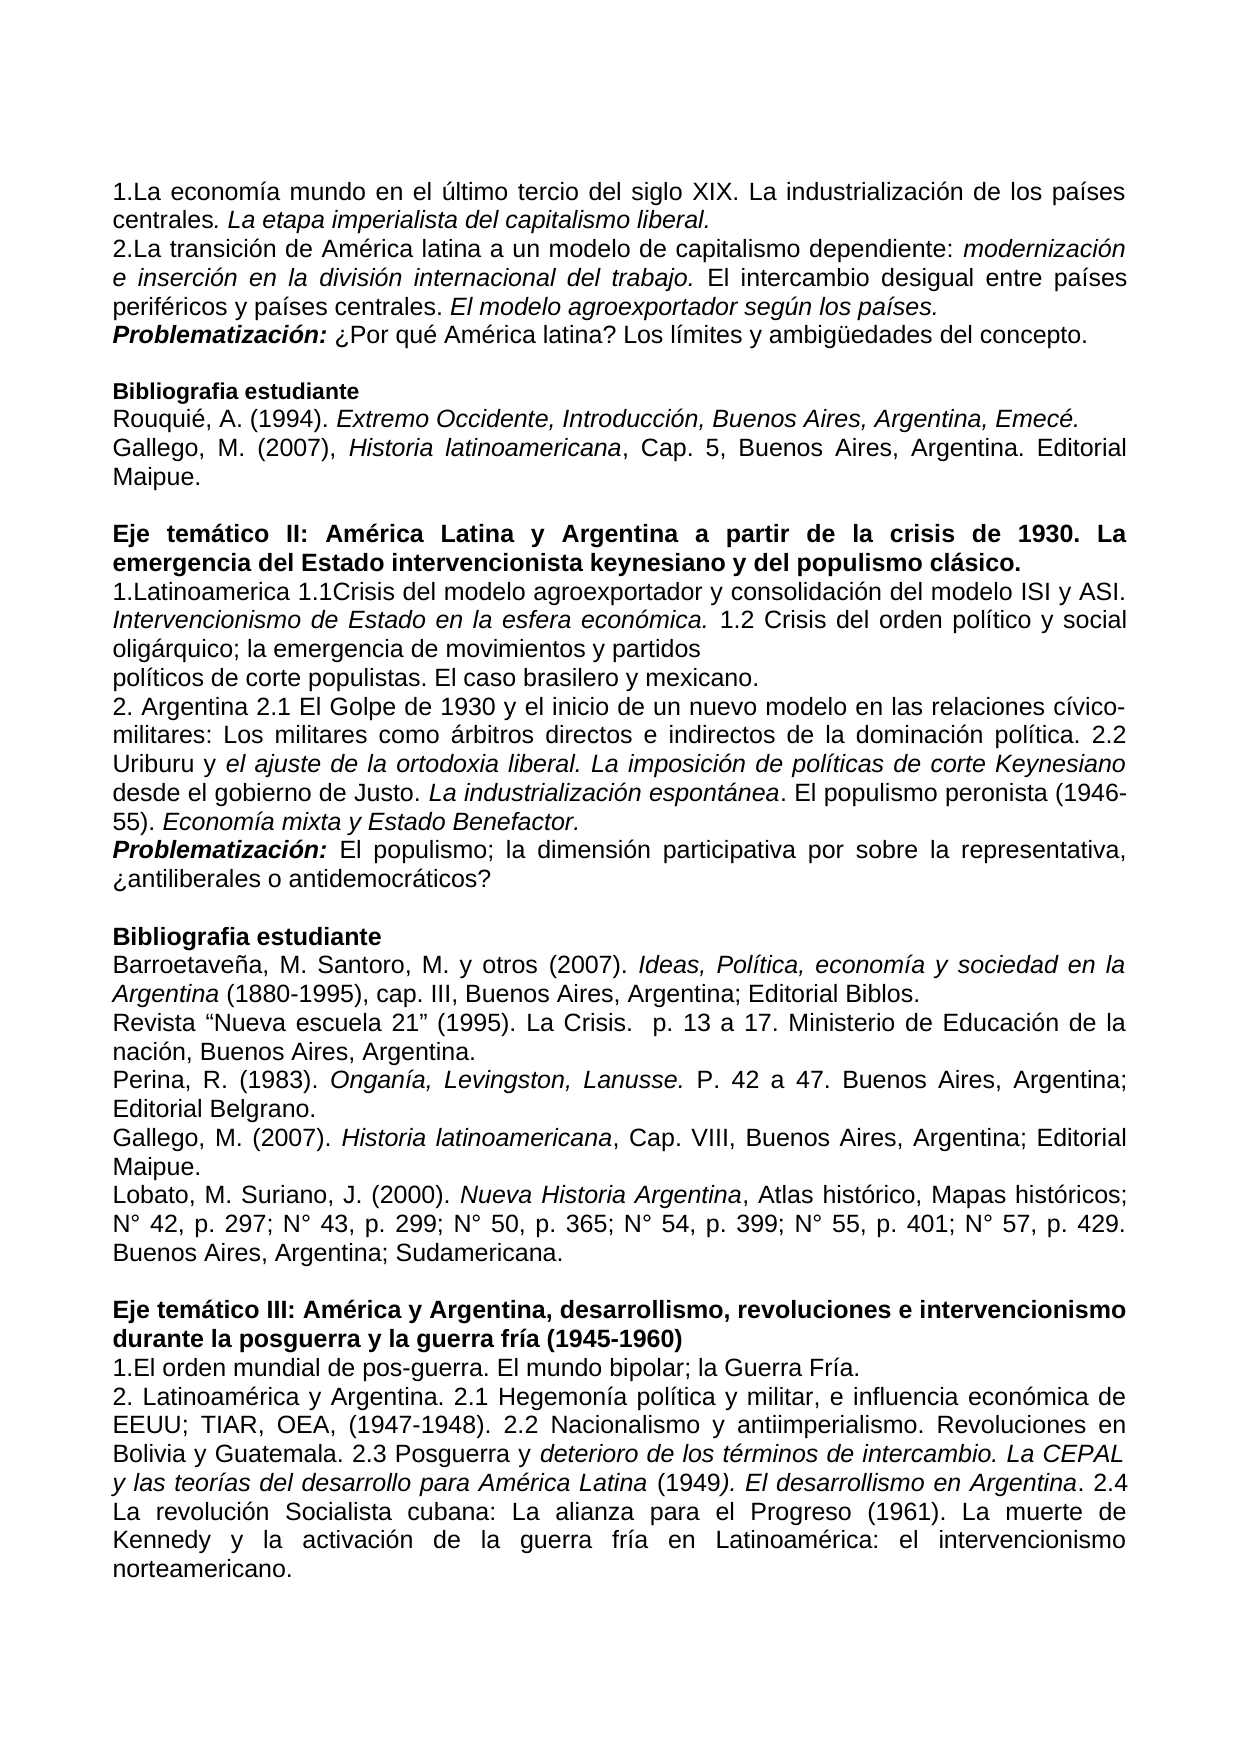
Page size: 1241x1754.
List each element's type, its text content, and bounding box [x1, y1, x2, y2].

text políticos de corte populistas. El caso brasilero y mexicano. [112, 663, 1128, 692]
text Revista “Nueva escuela 21” (1995). La Crisis. p. 13 a 17. Ministerio de Educación de la nación, Buenos Aires, Argentina. [112, 1008, 1128, 1065]
text Lobato, M. Suriano, J. (2000). Nueva Historia Argentina, Atlas histórico, Mapas históricos; N° 42, p. 297; N° 43, p. 299; N° 50, p. 365; N° 54, p. 399; N° 55, p. 401; N° 57, p. 429. Buenos Aires, Argentina; Sudamericana. [112, 1180, 1128, 1267]
text Gallego, M. (2007). Historia latinoamericana, Cap. VIII, Buenos Aires, Argentina; Editorial Maipue. [112, 1123, 1128, 1180]
text Eje temático II: América Latina y Argentina a partir de la crisis de 1930. La emergencia del Estado intervencionista keynesiano y del populismo clásico. [112, 519, 1128, 577]
text 2. Latinoamérica y Argentina. 2.1 Hegemonía política y militar, e influencia económica de EEUU; TIAR, OEA, (1947-1948). 2.2 Nacionalismo y antiimperialismo. Revoluciones en Bolivia y Guatemala. 2.3 Posguerra y deterioro de los términos de intercambio. La CEPAL y las teorías del desarrollo para América Latina (1949). El desarrollismo en Argentina. 2.4 La revolución Socialista cubana: La alianza para el Progreso (1961). La muerte de Kennedy y la activación de la guerra fría en Latinoamérica: el intervencionismo norteamericano. [112, 1382, 1128, 1583]
text 2.La transición de América latina a un modelo de capitalismo dependiente: modernización e inserción en la división internacional del trabajo. El intercambio desigual entre países periféricos y países centrales. El modelo agroexportador según los países. [112, 234, 1128, 320]
text Gallego, M. (2007), Historia latinoamericana, Cap. 5, Buenos Aires, Argentina. Editorial Maipue. [112, 433, 1128, 490]
text Perina, R. (1983). Onganía, Levingston, Lanusse. P. 42 a 47. Buenos Aires, Argentina; Editorial Belgrano. [112, 1065, 1128, 1123]
text Bibliografia estudiante [112, 922, 1128, 950]
text Barroetaveña, M. Santoro, M. y otros (2007). Ideas, Política, economía y sociedad en la Argentina (1880-1995), cap. III, Buenos Aires, Argentina; Editorial Biblos. [112, 950, 1128, 1008]
text 1.La economía mundo en el último tercio del siglo XIX. La industrialización de los países centrales. La etapa imperialista del capitalismo liberal. [112, 176, 1128, 234]
text Eje temático III: América y Argentina, desarrollismo, revoluciones e intervencionismo durante la posguerra y la guerra fría (1945-1960) [112, 1295, 1128, 1353]
text 1.El orden mundial de pos-guerra. El mundo bipolar; la Guerra Fría. [112, 1353, 1128, 1382]
text 2. Argentina 2.1 El Golpe de 1930 y el inicio de un nuevo modelo en las relaciones cívico-militares: Los militares como árbitros directos e indirectos de la dominación política. 2.2 Uriburu y el ajuste de la ortodoxia liberal. La imposición de políticas de corte Keynesiano desde el gobierno de Justo. La industrialización espontánea. El populismo peronista (1946-55). Economía mixta y Estado Benefactor. [112, 692, 1128, 835]
text Problematización: ¿Por qué América latina? Los límites y ambigüedades del concepto. [112, 320, 1128, 349]
text Rouquié, A. (1994). Extremo Occidente, Introducción, Buenos Aires, Argentina, Emecé. [112, 404, 1128, 433]
text Problematización: El populismo; la dimensión participativa por sobre la representativa, ¿antiliberales o antidemocráticos? [112, 835, 1128, 893]
text 1.Latinoamerica 1.1Crisis del modelo agroexportador y consolidación del modelo ISI y ASI. Intervencionismo de Estado en la esfera económica. 1.2 Crisis del orden político y social oligárquico; la emergencia de movimientos y partidos [112, 577, 1128, 663]
text Bibliografia estudiante [112, 378, 1128, 404]
